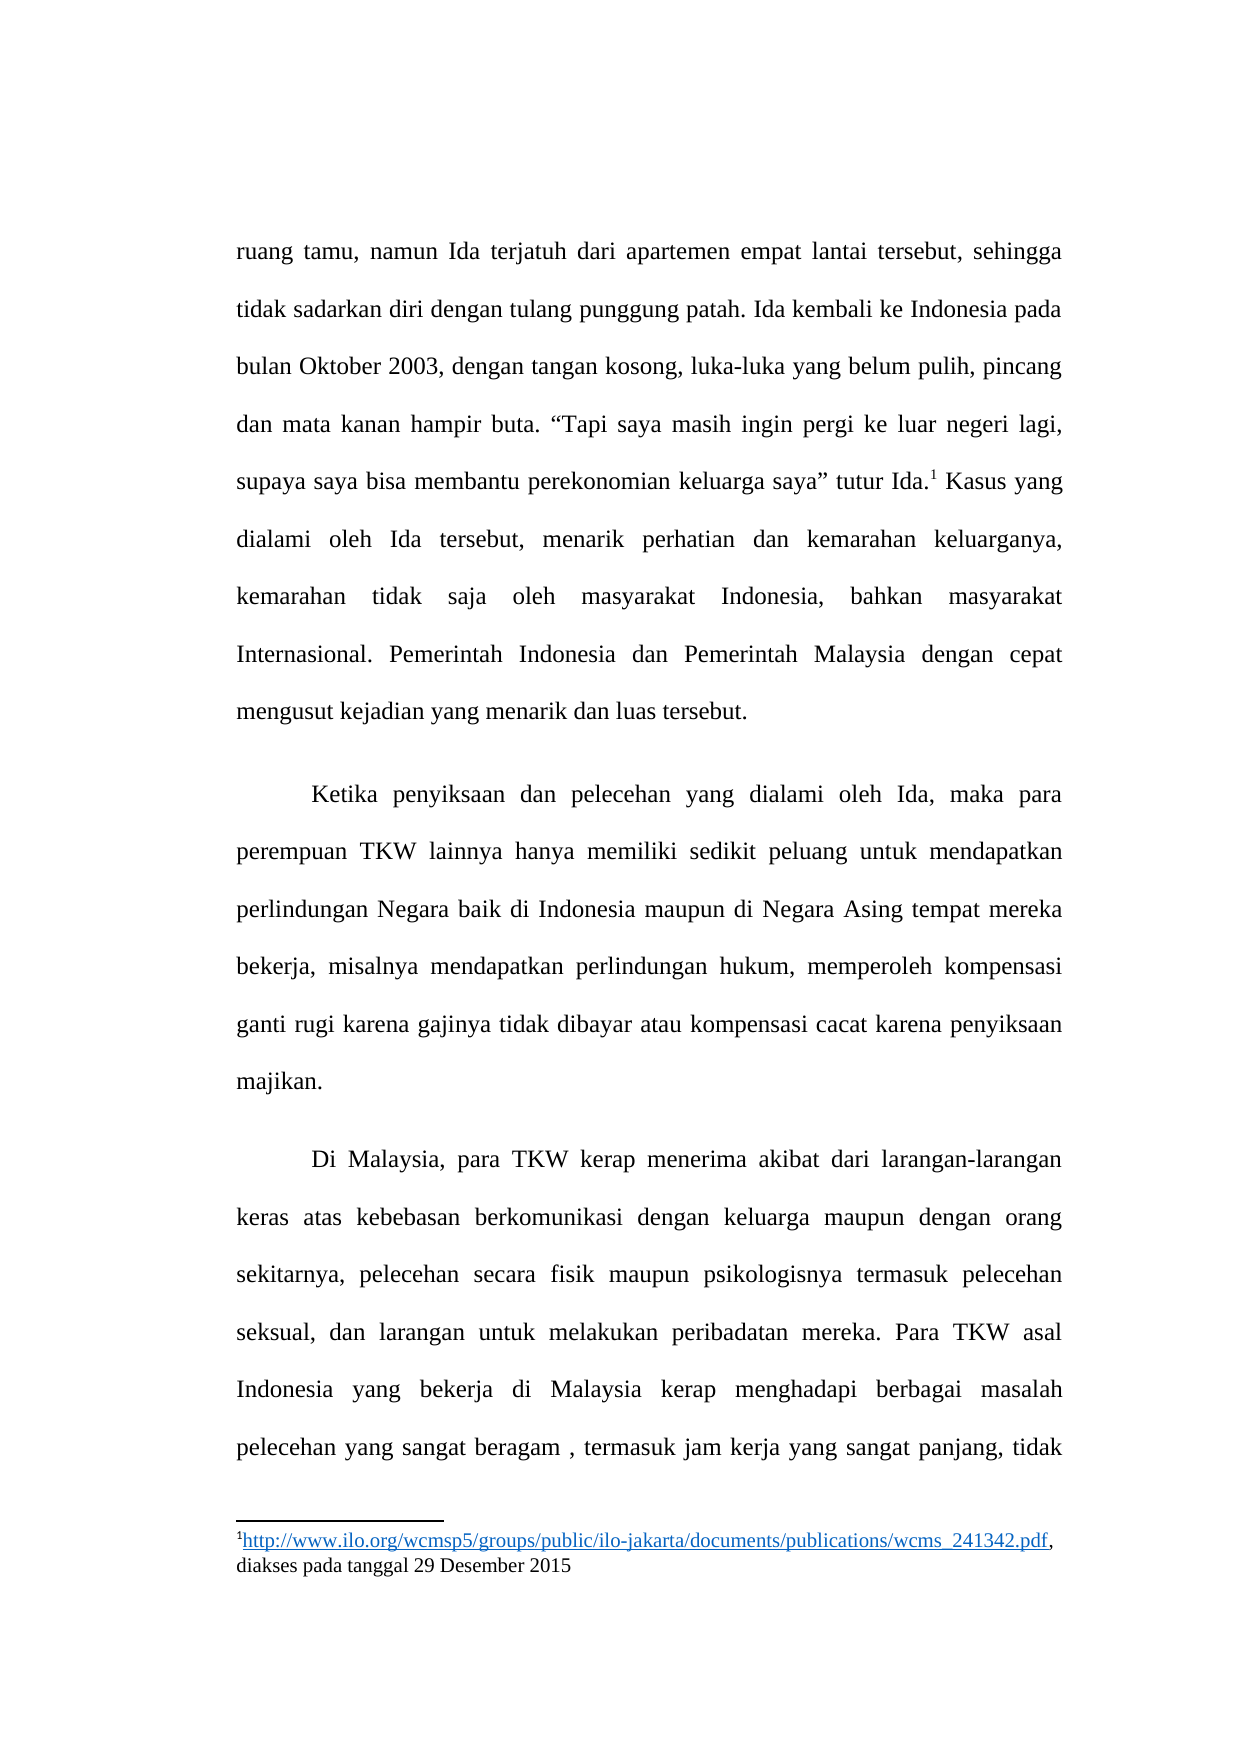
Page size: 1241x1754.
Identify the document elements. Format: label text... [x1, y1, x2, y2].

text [236, 1144, 1063, 1461]
text Ketika penyiksaan dan pelecehan yang dialami oleh Ida, maka para perempuan TKW lainnya hanya memiliki sedikit peluang untuk mendapatkan perlindungan Negara baik di Indonesia maupun di Negara Asing tempat mereka bekerja, misalnya mendapatkan perlindungan hukum, memperoleh kompensasi ganti rugi karena gajinya tidak dibayar atau kompensasi cacat karena penyiksaan majikan. [236, 779, 1063, 1095]
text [236, 236, 1063, 725]
